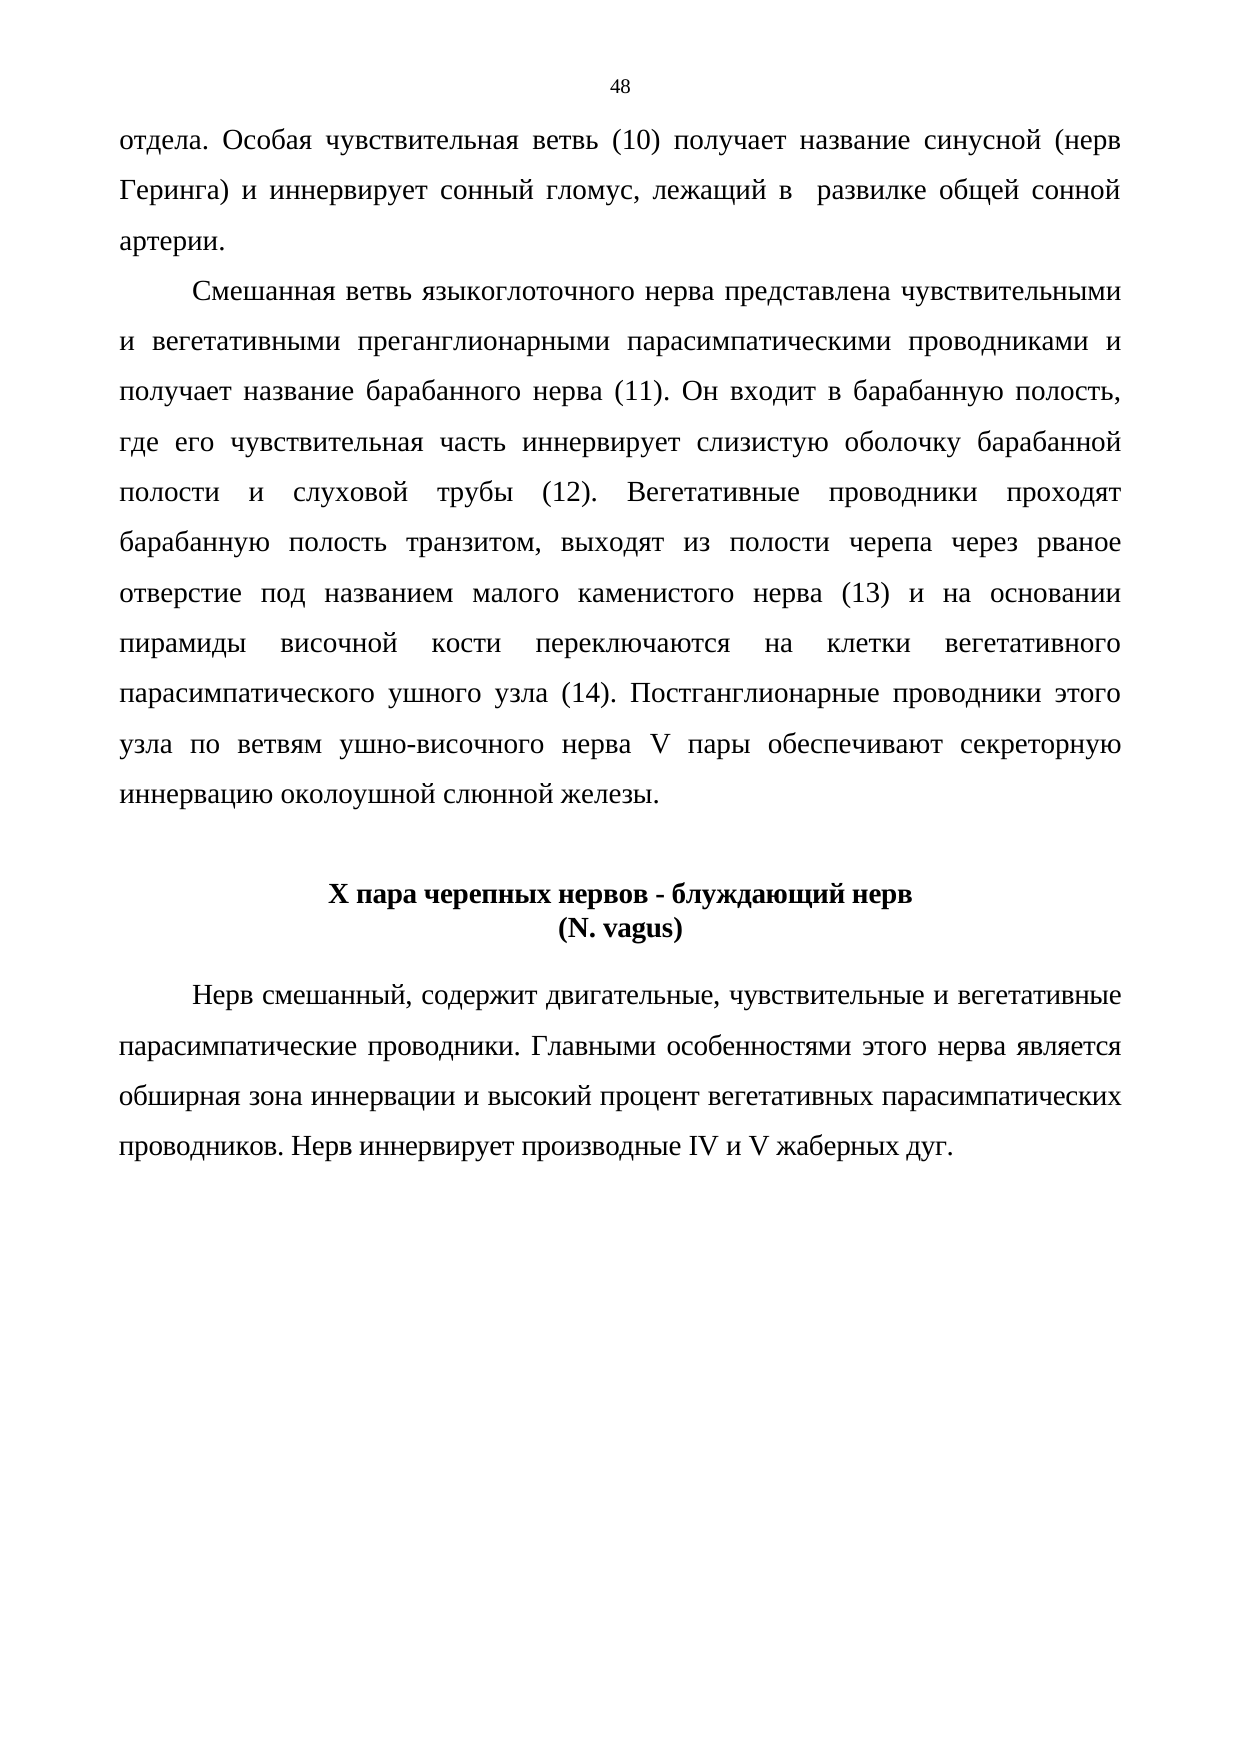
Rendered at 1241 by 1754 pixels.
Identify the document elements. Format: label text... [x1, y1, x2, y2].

text X пара черепных нервов - блуждающий нерв [119, 877, 1122, 910]
text (N. vagus) [119, 910, 1122, 944]
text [119, 122, 1122, 256]
text Нерв смешанный, содержит двигательные, чувствительные и вегетативные парасимпатические проводники. Главными особенностями этого нерва является обширная зона иннервации и высокий процент вегетативных парасимпатических проводников. Нерв иннервирует производные IV и V жаберных дуг. [119, 977, 1122, 1162]
text Смешанная ветвь языкоглоточного нерва представлена чувствительными и вегетативными преганглионарными парасимпатическими проводниками и получает название барабанного нерва (11). Он входит в барабанную полость, где его чувствительная часть иннервирует слизистую оболочку барабанной полости и слуховой трубы (12). Вегетативные проводники проходят барабанную полость транзитом, выходят из полости черепа через рваное отверстие под названием малого каменистого нерва (13) и на основании пирамиды височной кости переключаются на клетки вегетативного парасимпатического ушного узла (14). Постганглионарные проводники этого узла по ветвям ушно-височного нерва V пары обеспечивают секреторную иннервацию околоушной слюнной железы. [119, 273, 1122, 809]
